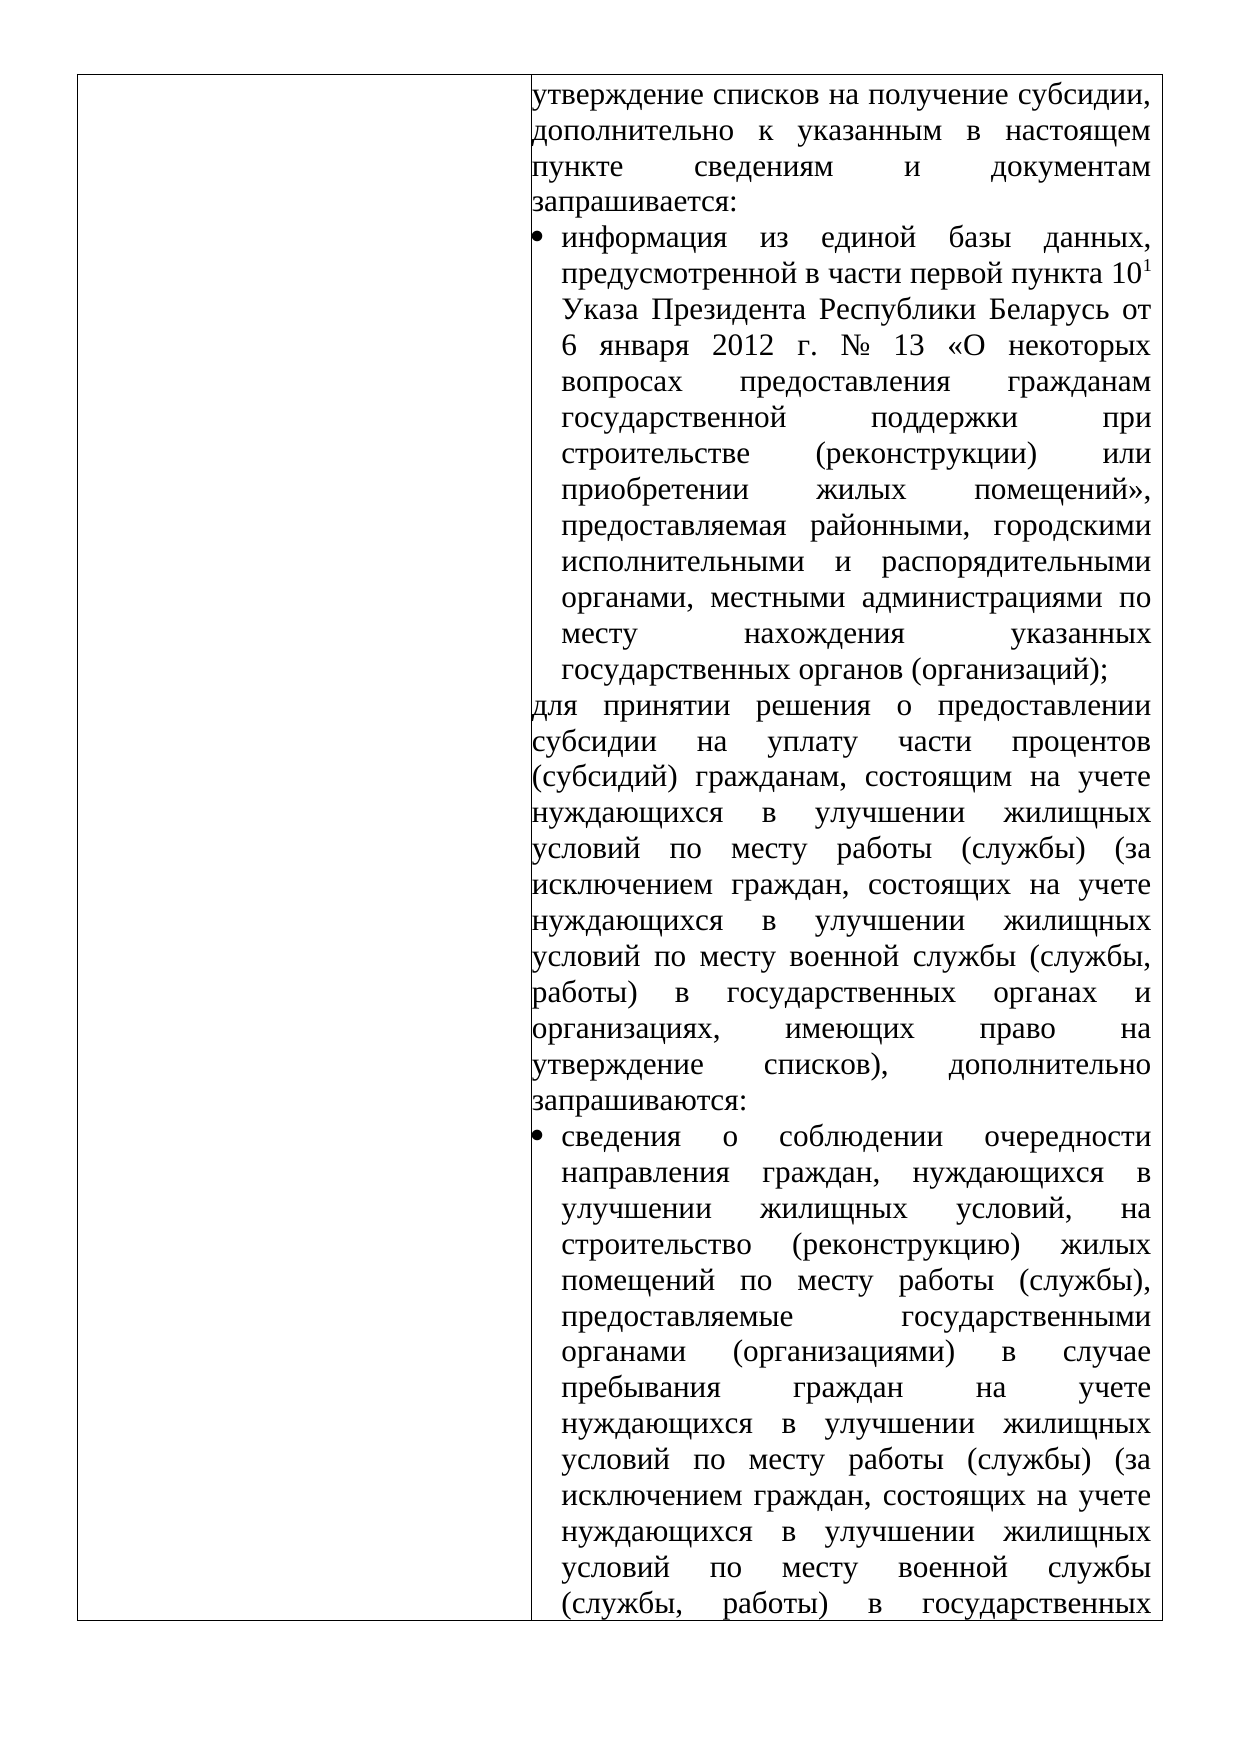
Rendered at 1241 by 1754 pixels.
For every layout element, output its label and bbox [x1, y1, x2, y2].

table_cell [532, 75, 1162, 1620]
table_cell [78, 75, 531, 1620]
